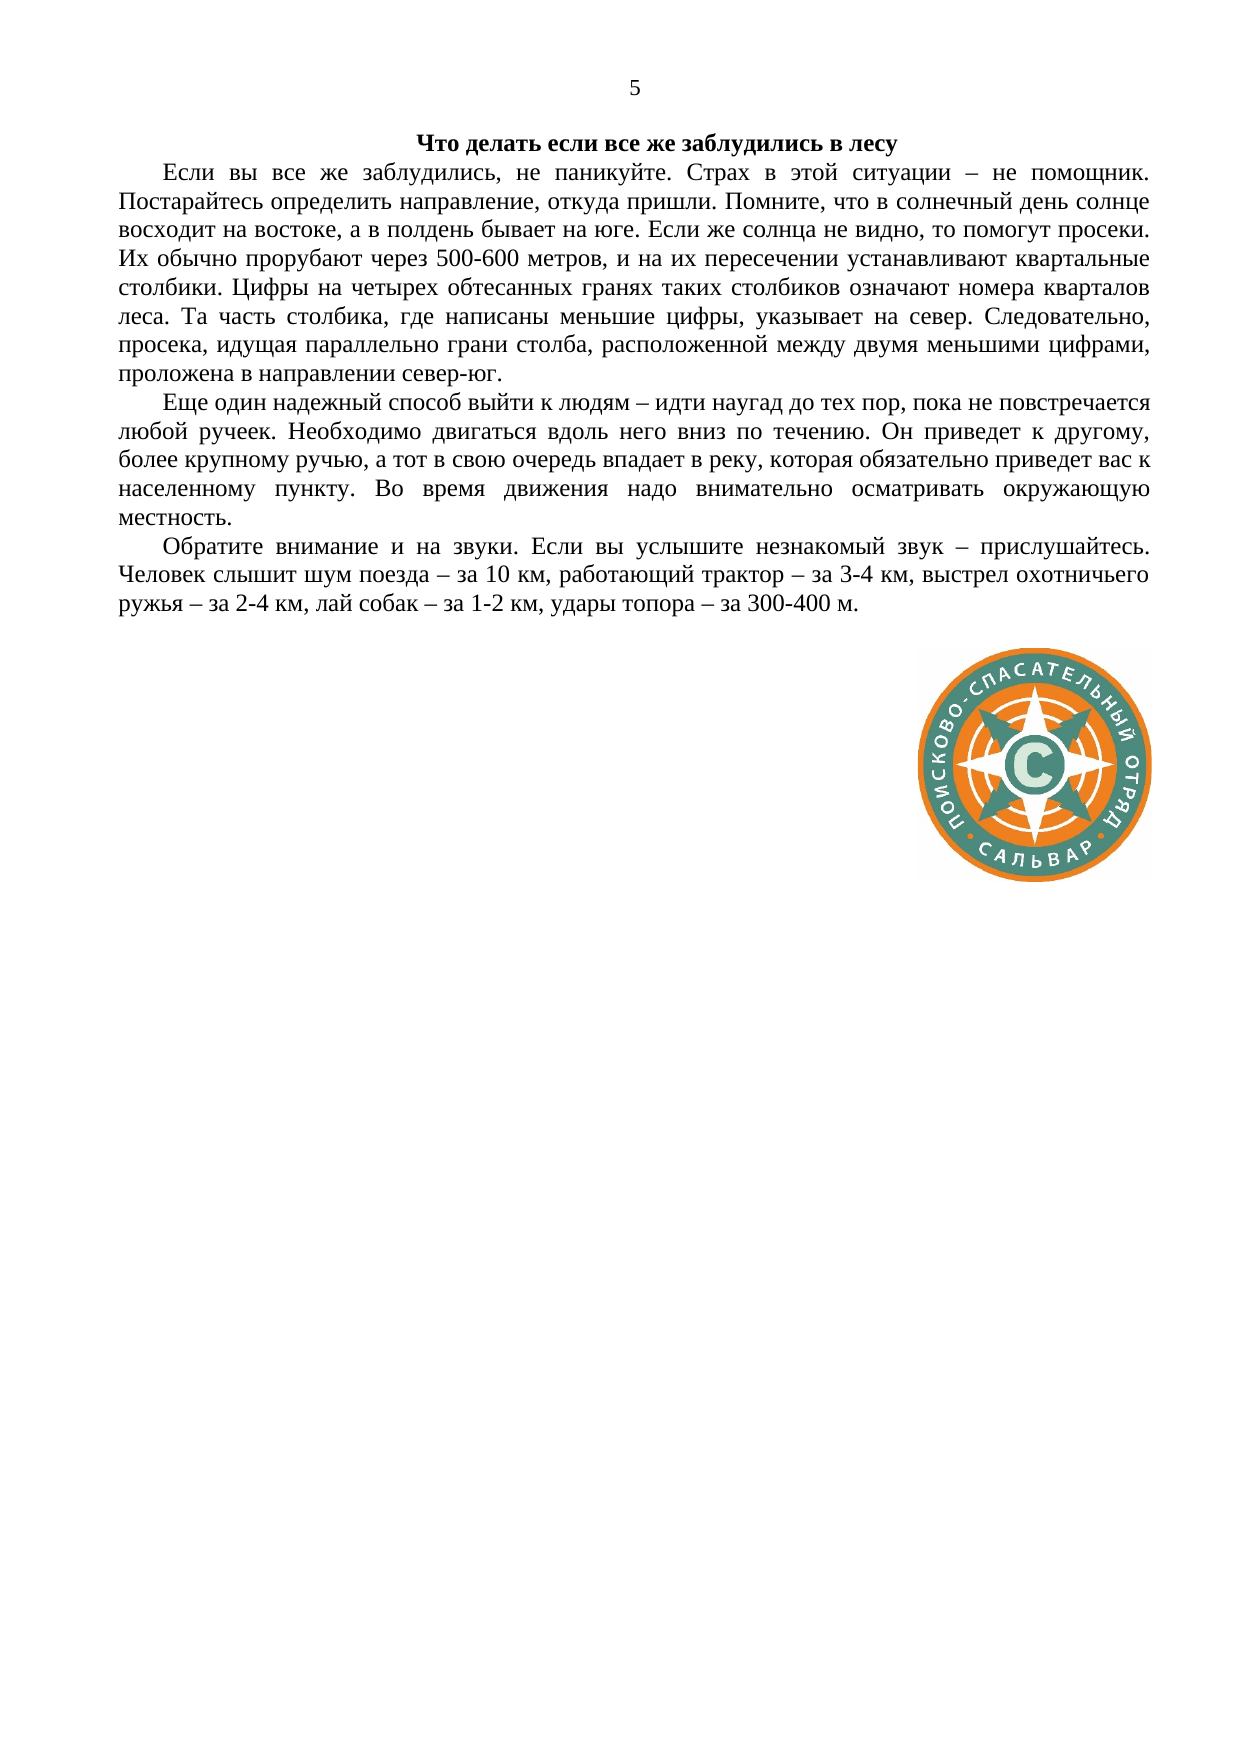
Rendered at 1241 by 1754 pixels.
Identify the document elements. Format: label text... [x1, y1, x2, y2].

picture [917, 648, 1152, 882]
text Обратите внимание и на звуки. Если вы услышите незнакомый звук – прислушайтесь. Человек слышит шум поезда – за 10 км, работающий трактор – за 3-4 км, выстрел охотничьего ружья – за 2-4 км, лай собак – за 1-2 км, удары топора – за 300-400 м. [118, 531, 1152, 617]
text Еще один надежный способ выйти к людям – идти наугад до тех пор, пока не повстречается любой ручеек. Необходимо двигаться вдоль него вниз по течению. Он приведет к другому, более крупному ручью, а тот в свою очередь впадает в реку, которая обязательно приведет вас к населенному пункту. Во время движения надо внимательно осматривать окружающую местность. [118, 387, 1152, 531]
text Что делать если все же заблудились в лесу [118, 128, 1152, 157]
text Если вы все же заблудились, не паникуйте. Страх в этой ситуации – не помощник. Постарайтесь определить направление, откуда пришли. Помните, что в солнечный день солнце восходит на востоке, а в полдень бывает на юге. Если же солнца не видно, то помогут просеки. Их обычно прорубают через 500-600 метров, и на их пересечении устанавливают квартальные столбики. Цифры на четырех обтесанных гранях таких столбиков означают номера кварталов леса. Та часть столбика, где написаны меньшие цифры, указывает на север. Следовательно, просека, идущая параллельно грани столба, расположенной между двумя меньшими цифрами, проложена в направлении север-юг. [118, 157, 1152, 387]
